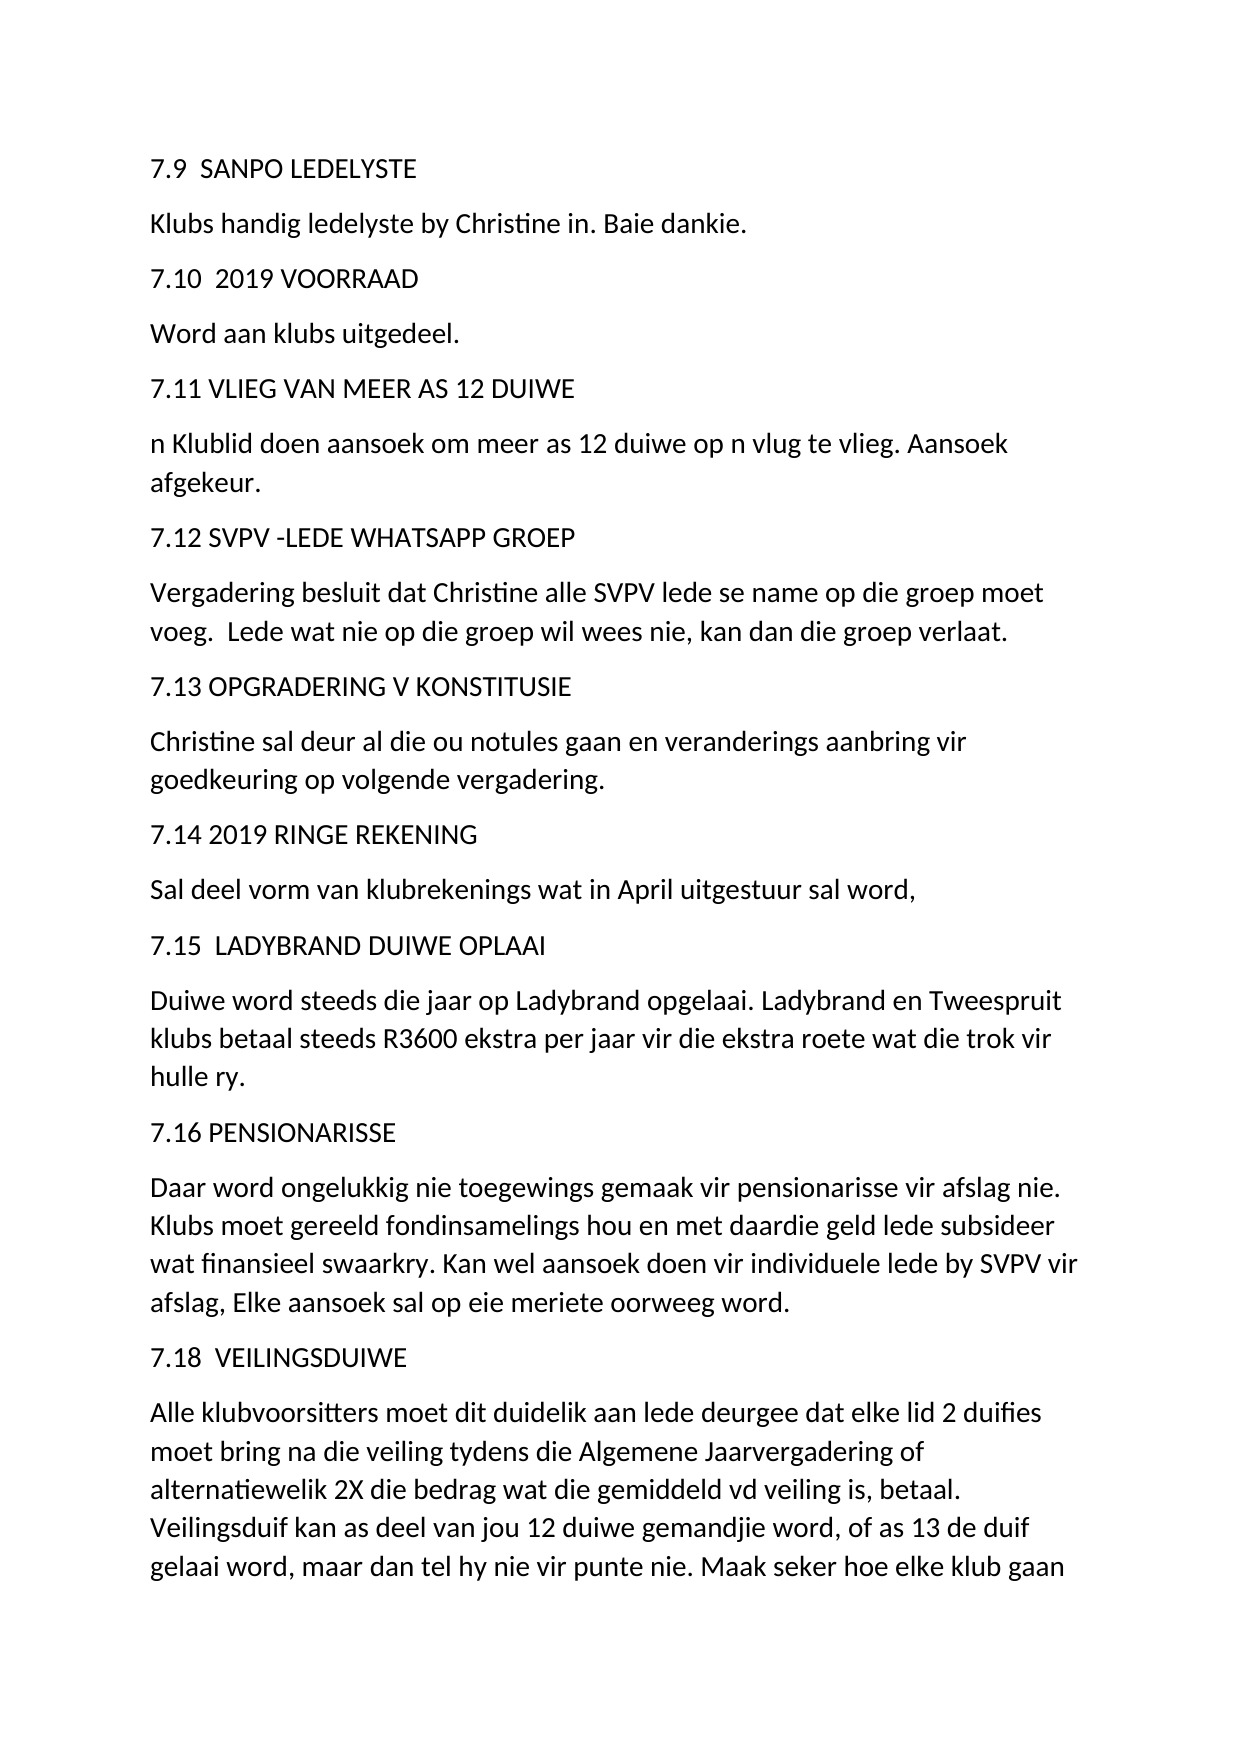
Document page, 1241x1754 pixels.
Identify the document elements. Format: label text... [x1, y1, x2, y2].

text 7.13 OPGRADERING V KONSTITUSIE [150, 668, 1090, 703]
text Duiwe word steeds die jaar op Ladybrand opgelaai. Ladybrand en Tweespruit klubs betaal steeds R3600 ekstra per jaar vir die ekstra roete wat die trok vir hulle ry. [150, 982, 1090, 1094]
text Klubs handig ledelyste by Christine in. Baie dankie. [150, 205, 1090, 241]
text n Klublid doen aansoek om meer as 12 duiwe op n vlug te vlieg. Aansoek afgekeur. [150, 426, 1090, 499]
text 7.11 VLIEG VAN MEER AS 12 DUIWE [150, 370, 1090, 406]
text 7.18 VEILINGSDUIWE [150, 1339, 1090, 1375]
text 7.9 SANPO LEDELYSTE [150, 150, 1090, 186]
text Christine sal deur al die ou notules gaan en veranderings aanbring vir goedkeuring op volgende vergadering. [150, 723, 1090, 797]
text 7.15 LADYBRAND DUIWE OPLAAI [150, 927, 1090, 962]
text 7.10 2019 VOORRAAD [150, 260, 1090, 296]
text 7.12 SVPV -LEDE WHATSAPP GROEP [150, 519, 1090, 555]
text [150, 1394, 1090, 1584]
text Sal deel vorm van klubrekenings wat in April uitgestuur sal word, [150, 871, 1090, 907]
text 7.16 PENSIONARISSE [150, 1114, 1090, 1149]
text Vergadering besluit dat Christine alle SVPV lede se name op die groep moet voeg. Lede wat nie op die groep wil wees nie, kan dan die groep verlaat. [150, 574, 1090, 648]
text Word aan klubs uitgedeel. [150, 315, 1090, 351]
text Daar word ongelukkig nie toegewings gemaak vir pensionarisse vir afslag nie. Klubs moet gereeld fondinsamelings hou en met daardie geld lede subsideer wat finansieel swaarkry. Kan wel aansoek doen vir individuele lede by SVPV vir afslag, Elke aansoek sal op eie meriete oorweeg word. [150, 1169, 1090, 1320]
text 7.14 2019 RINGE REKENING [150, 816, 1090, 852]
